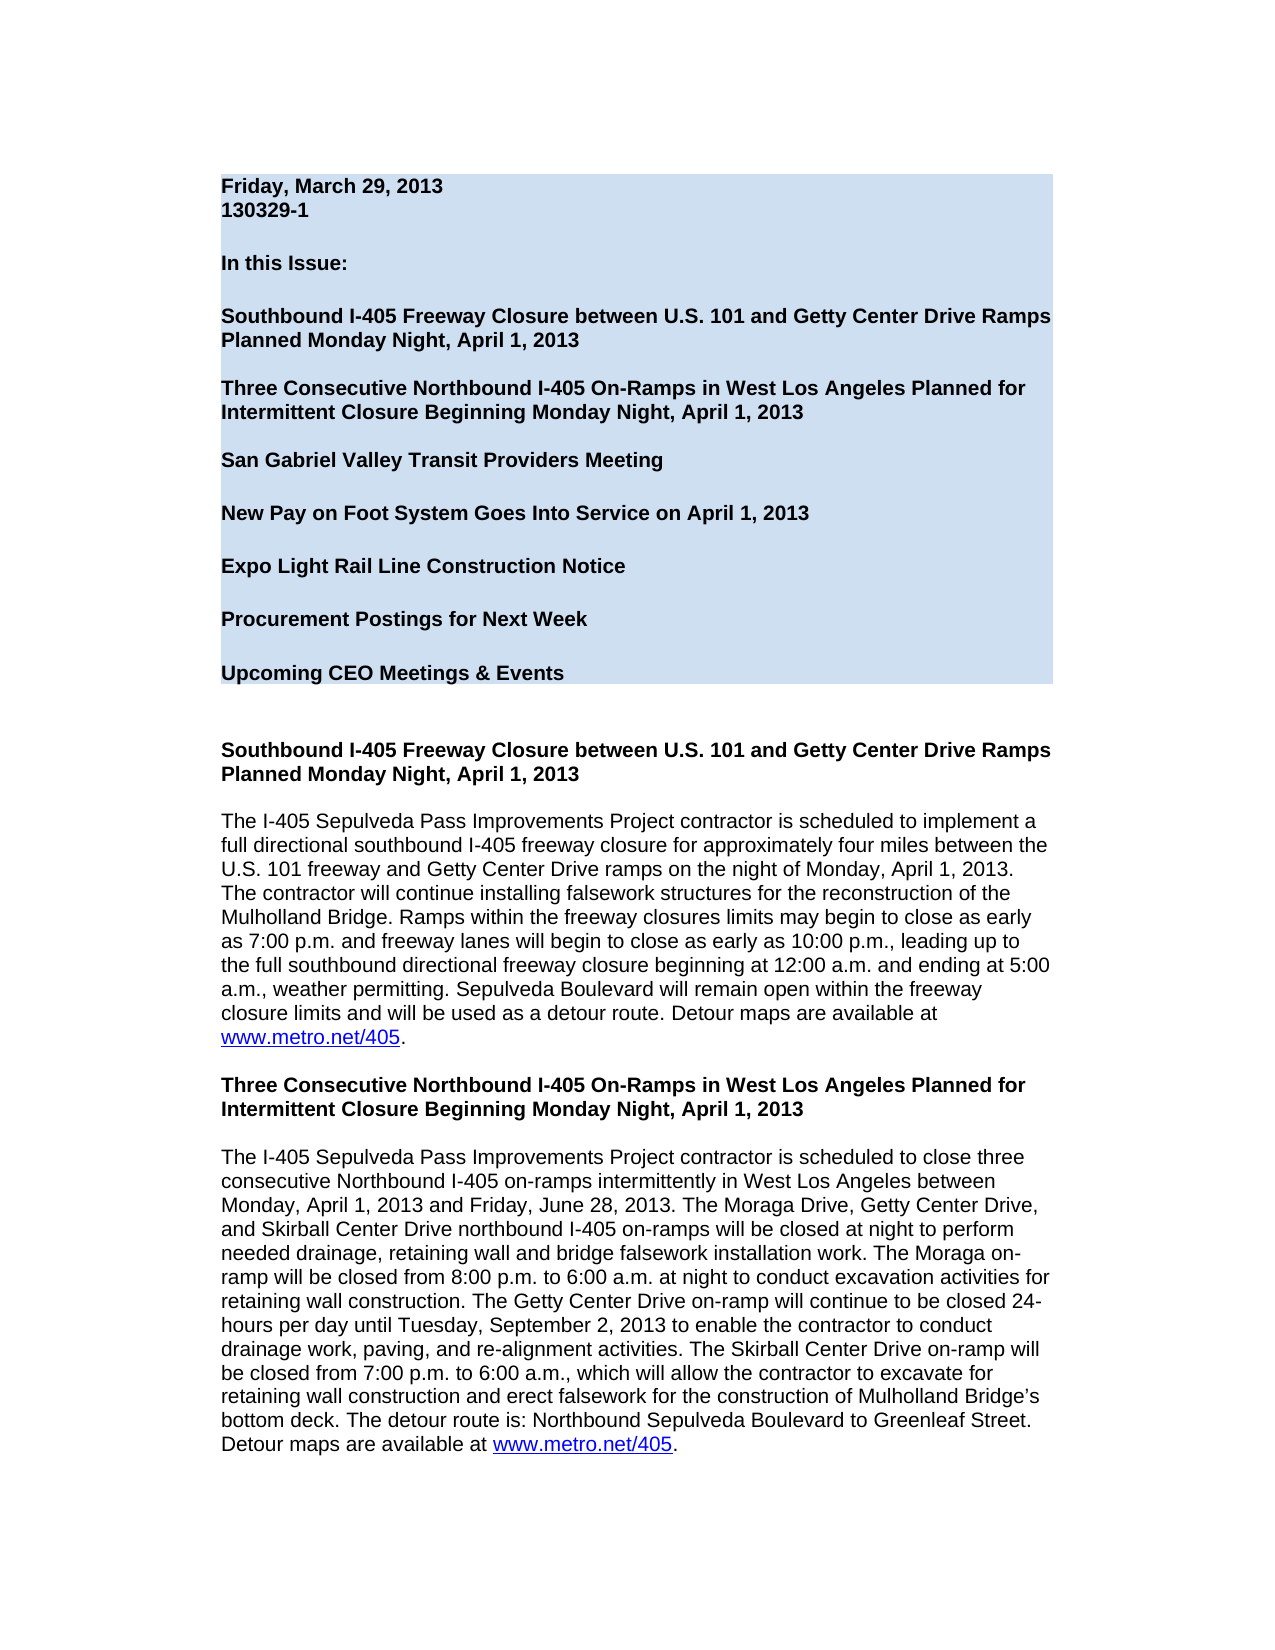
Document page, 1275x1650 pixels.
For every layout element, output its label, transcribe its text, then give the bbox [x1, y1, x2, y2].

table_header Friday, March 29, 2013 130329-1 In this Issue: Southbound I-405 Freeway Closure between U.S. 101 and Getty Center Drive Ramps Planned Monday Night, April 1, 2013 Three Consecutive Northbound I-405 On-Ramps in West Los Angeles Planned for Intermittent Closure Beginning Monday Night, April 1, 2013 San Gabriel Valley Transit Providers Meeting New Pay on Foot System Goes Into Service on April 1, 2013 Expo Light Rail Line Construction Notice Procurement Postings for Next Week Upcoming CEO Meetings & Events [221, 174, 1053, 684]
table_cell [221, 684, 1054, 1480]
